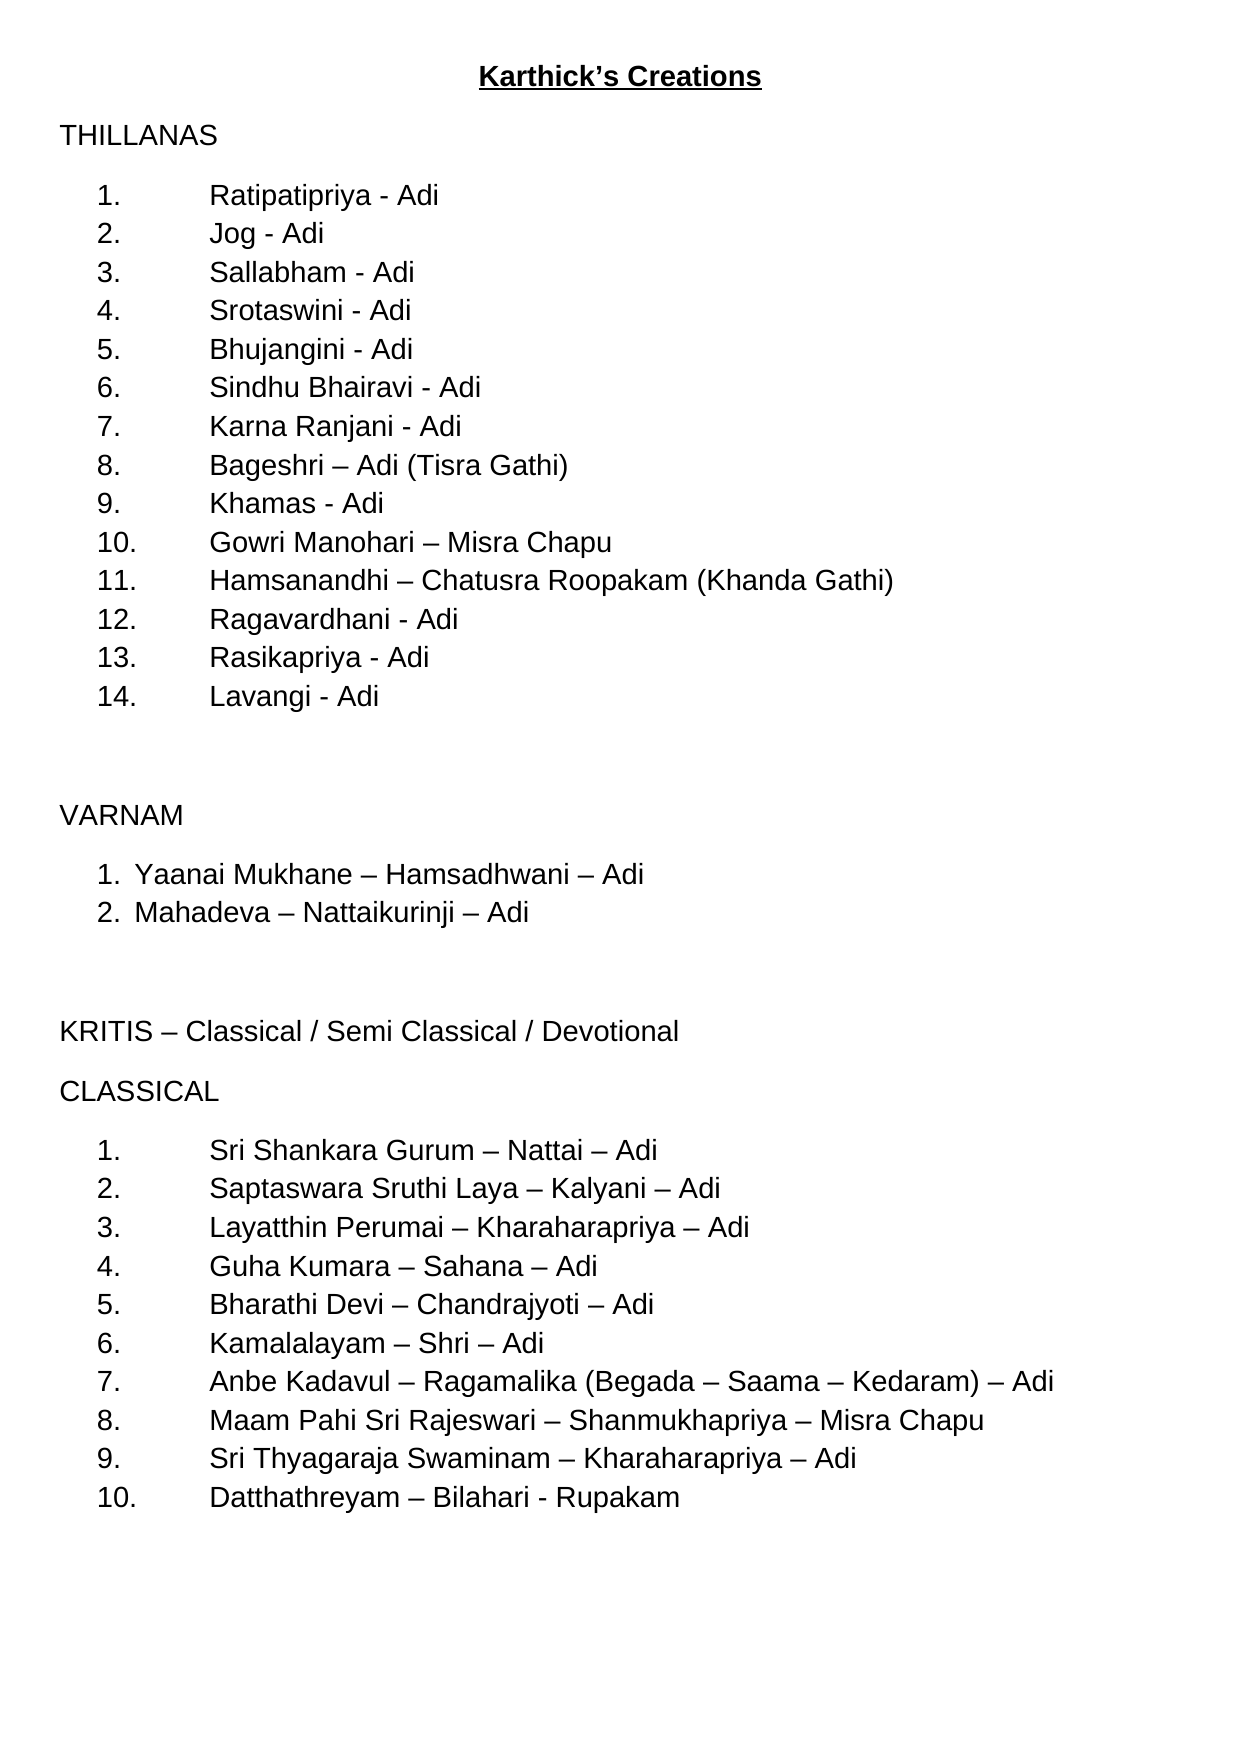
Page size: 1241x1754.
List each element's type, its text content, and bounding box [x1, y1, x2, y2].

list Sri Thyagaraja Swaminam – Kharaharapriya – Adi [97, 1441, 1181, 1475]
list Saptaswara Sruthi Laya – Kalyani – Adi [97, 1172, 1181, 1205]
list Ratipatipriya - Adi [97, 178, 1181, 211]
list Sindhu Bhairavi - Adi [97, 371, 1181, 404]
list Rasikapriya - Adi [97, 640, 1181, 674]
text Karthick’s Creations [59, 59, 1181, 93]
list Kamalalayam – Shri – Adi [97, 1326, 1181, 1359]
list Datthathreyam – Bilahari - Rupakam [97, 1480, 1181, 1513]
text VARNAM [59, 798, 1181, 831]
list Guha Kumara – Sahana – Adi [97, 1249, 1181, 1282]
list Khamas - Adi [97, 486, 1181, 520]
list Mahadeva – Nattaikurinji – Adi [97, 896, 1181, 929]
list Sallabham - Adi [97, 255, 1181, 288]
list Ragavardhani - Adi [97, 602, 1181, 635]
text CLASSICAL [59, 1074, 1181, 1107]
list Srotaswini - Adi [97, 293, 1181, 327]
list Jog - Adi [97, 216, 1181, 250]
list Maam Pahi Sri Rajeswari – Shanmukhapriya – Misra Chapu [97, 1403, 1181, 1436]
list Gowri Manohari – Misra Chapu [97, 525, 1181, 558]
list Lavangi - Adi [97, 679, 1181, 712]
list Layatthin Perumai – Kharaharapriya – Adi [97, 1210, 1181, 1244]
text KRITIS – Classical / Semi Classical / Devotional [59, 1014, 1181, 1048]
list Bageshri – Adi (Tisra Gathi) [97, 448, 1181, 481]
list Bharathi Devi – Chandrajyoti – Adi [97, 1287, 1181, 1321]
list Yaanai Mukhane – Hamsadhwani – Adi [97, 857, 1181, 891]
text THILLANAS [59, 118, 1181, 152]
list Sri Shankara Gurum – Nattai – Adi [97, 1133, 1181, 1167]
list Karna Ranjani - Adi [97, 409, 1181, 443]
list Anbe Kadavul – Ragamalika (Begada – Saama – Kedaram) – Adi [97, 1364, 1181, 1398]
list Bhujangini - Adi [97, 332, 1181, 366]
list Hamsanandhi – Chatusra Roopakam (Khanda Gathi) [97, 563, 1181, 597]
